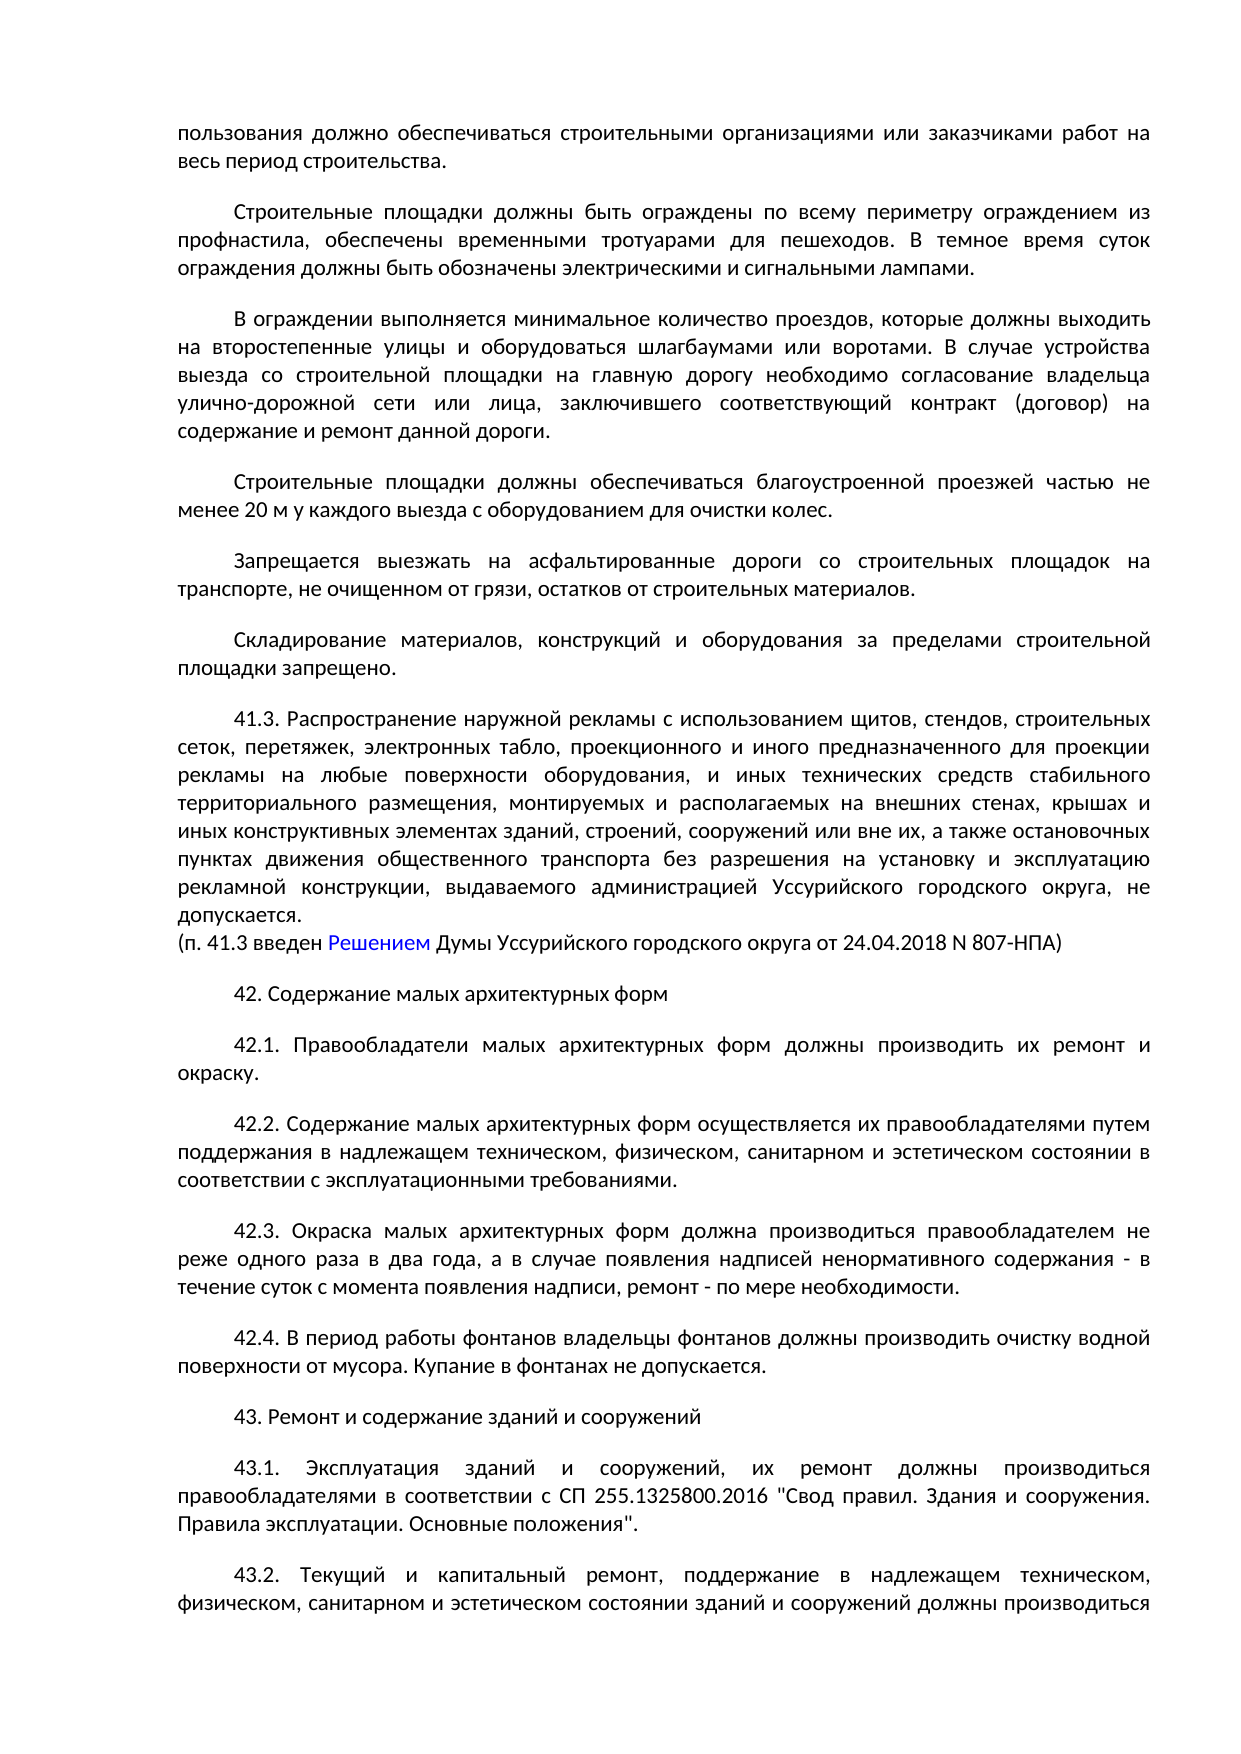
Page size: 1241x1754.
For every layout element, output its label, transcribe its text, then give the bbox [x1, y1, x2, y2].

text (п. 41.3 введен Решением Думы Уссурийского городского округа от 24.04.2018 N 807-НПА) [177, 928, 1152, 956]
text Строительные площадки должны быть ограждены по всему периметру ограждением из профнастила, обеспечены временными тротуарами для пешеходов. В темное время суток ограждения должны быть обозначены электрическими и сигнальными лампами. [177, 197, 1152, 281]
text 42.2. Содержание малых архитектурных форм осуществляется их правообладателями путем поддержания в надлежащем техническом, физическом, санитарном и эстетическом состоянии в соответствии с эксплуатационными требованиями. [177, 1109, 1152, 1193]
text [177, 1560, 1152, 1616]
text 42.3. Окраска малых архитектурных форм должна производиться правообладателем не реже одного раза в два года, а в случае появления надписей ненормативного содержания - в течение суток с момента появления надписи, ремонт - по мере необходимости. [177, 1216, 1152, 1300]
text Складирование материалов, конструкций и оборудования за пределами строительной площадки запрещено. [177, 625, 1152, 681]
text 42.1. Правообладатели малых архитектурных форм должны производить их ремонт и окраску. [177, 1030, 1152, 1086]
text Запрещается выезжать на асфальтированные дороги со строительных площадок на транспорте, не очищенном от грязи, остатков от строительных материалов. [177, 546, 1152, 602]
text 43. Ремонт и содержание зданий и сооружений [177, 1402, 1152, 1430]
text 41.3. Распространение наружной рекламы с использованием щитов, стендов, строительных сеток, перетяжек, электронных табло, проекционного и иного предназначенного для проекции рекламы на любые поверхности оборудования, и иных технических средств стабильного территориального размещения, монтируемых и располагаемых на внешних стенах, крышах и иных конструктивных элементах зданий, строений, сооружений или вне их, а также остановочных пунктах движения общественного транспорта без разрешения на установку и эксплуатацию рекламной конструкции, выдаваемого администрацией Уссурийского городского округа, не допускается. [177, 704, 1152, 928]
text 42.4. В период работы фонтанов владельцы фонтанов должны производить очистку водной поверхности от мусора. Купание в фонтанах не допускается. [177, 1323, 1152, 1379]
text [177, 118, 1152, 174]
text Строительные площадки должны обеспечиваться благоустроенной проезжей частью не менее 20 м у каждого выезда с оборудованием для очистки колес. [177, 467, 1152, 523]
text 43.1. Эксплуатация зданий и сооружений, их ремонт должны производиться правообладателями в соответствии с СП 255.1325800.2016 "Свод правил. Здания и сооружения. Правила эксплуатации. Основные положения". [177, 1453, 1152, 1537]
text В ограждении выполняется минимальное количество проездов, которые должны выходить на второстепенные улицы и оборудоваться шлагбаумами или воротами. В случае устройства выезда со строительной площадки на главную дорогу необходимо согласование владельца улично-дорожной сети или лица, заключившего соответствующий контракт (договор) на содержание и ремонт данной дороги. [177, 304, 1152, 444]
text 42. Содержание малых архитектурных форм [177, 979, 1152, 1007]
